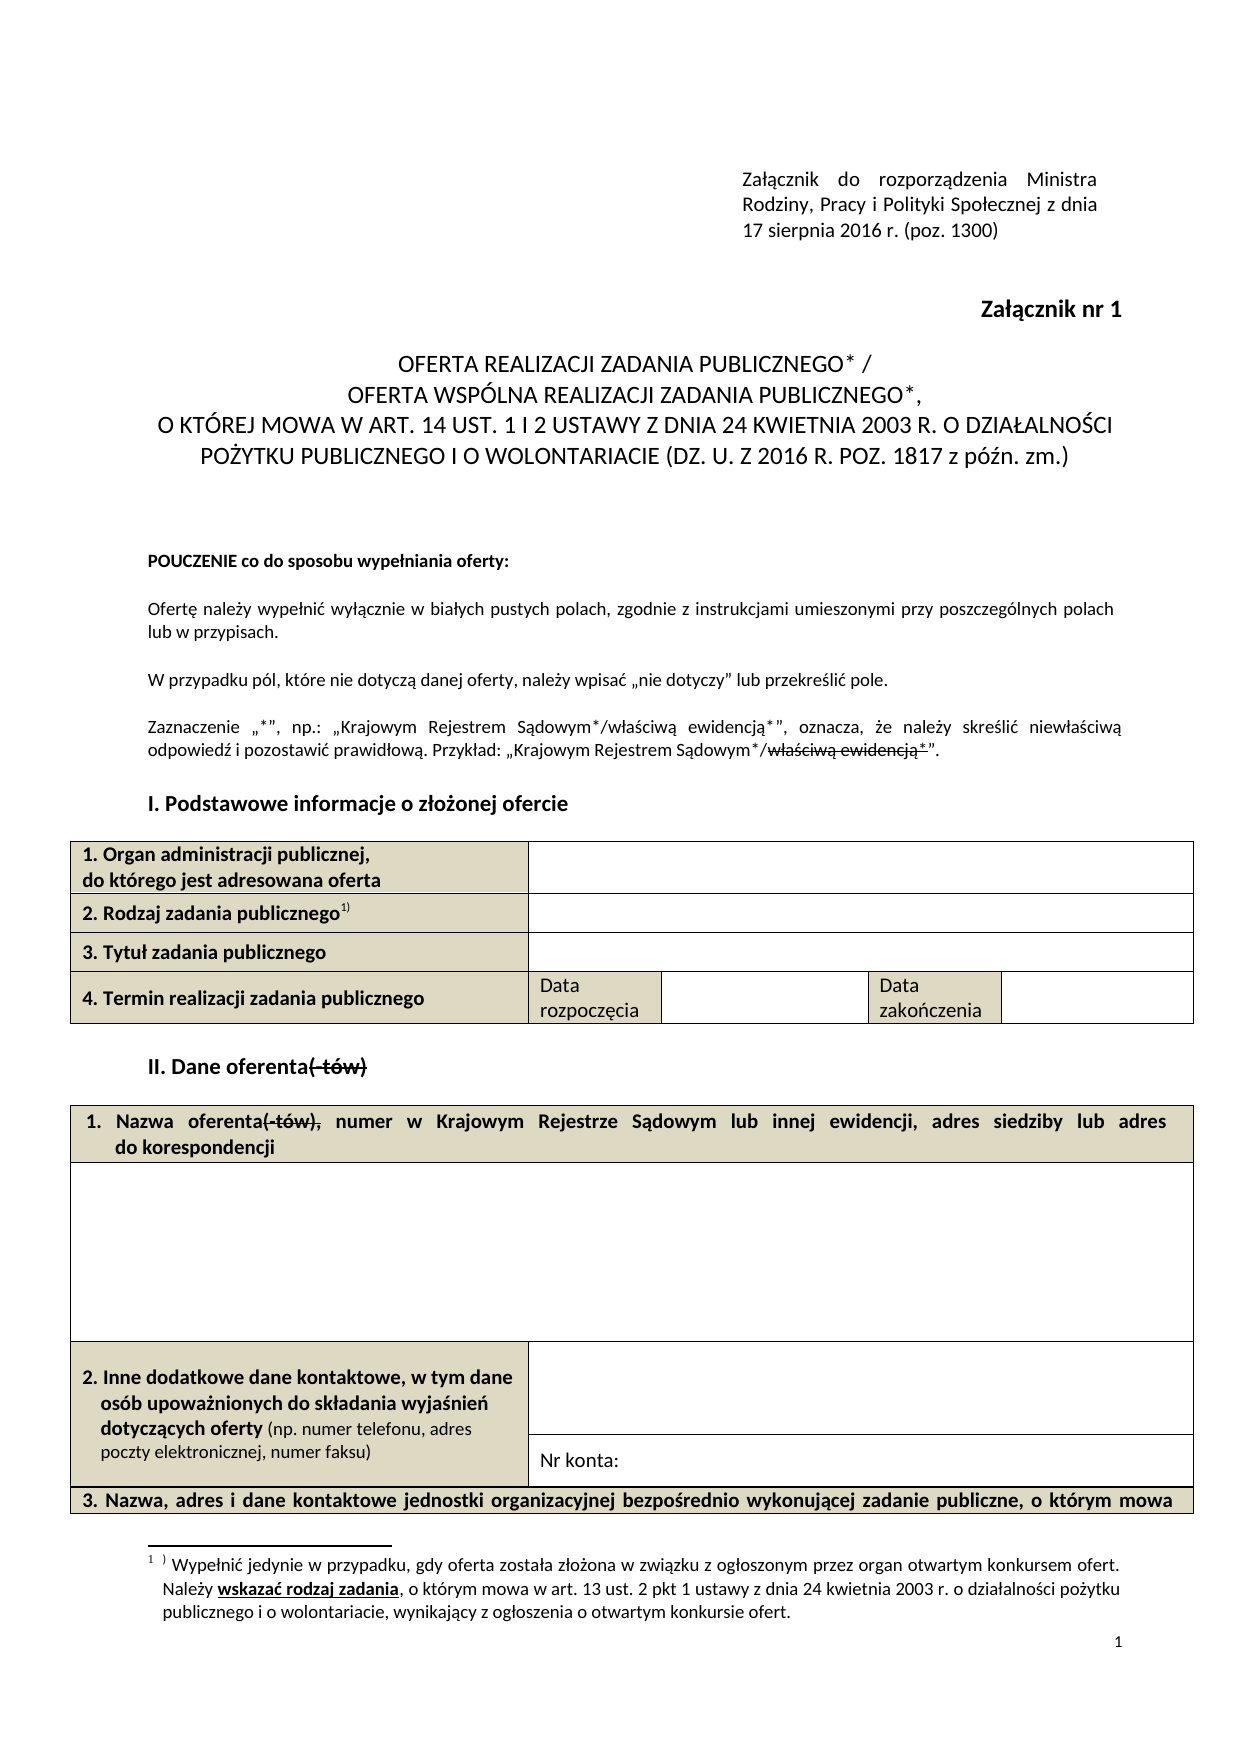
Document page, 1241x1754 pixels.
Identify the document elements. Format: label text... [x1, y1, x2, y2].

text OFERTA REALIZACJI ZADANIA PUBLICZNEGO* / [148, 348, 1122, 379]
table_cell [71, 1163, 1193, 1341]
table_cell 3. Tytuł zadania publicznego [71, 933, 528, 971]
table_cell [71, 1488, 1193, 1513]
table_cell [662, 972, 868, 1023]
table_cell 4. Termin realizacji zadania publicznego [71, 972, 528, 1023]
table_cell 2. Inne dodatkowe dane kontaktowe, w tym dane osób upoważnionych do składania wyjaśnień dotyczących oferty (np. numer telefonu, adres poczty elektronicznej, numer faksu) [71, 1342, 528, 1486]
text Ofertę należy wypełnić wyłącznie w białych pustych polach, zgodnie z instrukcjami umieszonymi przy poszczególnych polach lub w przypisach. [148, 597, 1122, 643]
text I. Podstawowe informacje o złożonej ofercie [148, 789, 1122, 818]
text Załącznik nr 1 [148, 293, 1122, 323]
text Zaznaczenie „*”, np.: „Krajowym Rejestrem Sądowym*/właściwą ewidencją*”, oznacza, że należy skreślić niewłaściwą odpowiedź i pozostawić prawidłową. Przykład: „Krajowym Rejestrem Sądowym*/właściwą ewidencją*”. [148, 716, 1122, 762]
table_cell Nr konta: [529, 1435, 1193, 1486]
table_header 1. Nazwa oferenta(-tów), numer w Krajowym Rejestrze Sądowym lub innej ewidencji, adres siedziby lub adres do korespondencji [71, 1106, 1193, 1162]
text W przypadku pól, które nie dotyczą danej oferty, należy wpisać „nie dotyczy” lub przekreślić pole. [148, 668, 1122, 691]
table_cell Data rozpoczęcia [529, 972, 661, 1023]
table_cell [529, 894, 1193, 932]
text O KTÓREJ MOWA W ART. 14 UST. 1 I 2 USTAWY Z DNIA 24 KWIETNIA 2003 R. O DZIAŁALNOŚCI POŻYTKU PUBLICZNEGO I O WOLONTARIACIE (DZ. U. Z 2016 R. POZ. 1817 z późn. zm.) [148, 409, 1122, 470]
text OFERTA WSPÓLNA REALIZACJI ZADANIA PUBLICZNEGO*, [148, 379, 1122, 409]
table_cell [1002, 972, 1193, 1023]
table_header 1. Organ administracji publicznej, do którego jest adresowana oferta [71, 842, 528, 892]
table_header Załącznik do rozporządzenia Ministra Rodziny, Pracy i Polityki Społecznej z dnia 17 sierpnia 2016 r. (poz. 1300) [731, 141, 1109, 293]
table_cell [529, 1342, 1193, 1433]
text POUCZENIE co do sposobu wypełniania oferty: [148, 549, 1122, 572]
table_cell [529, 933, 1193, 971]
table_cell 2. Rodzaj zadania publicznego) [71, 894, 528, 932]
table_header [529, 842, 1193, 892]
table_cell Data zakończenia [869, 972, 1001, 1023]
text II. Dane oferenta(-tów) [148, 1052, 1122, 1080]
